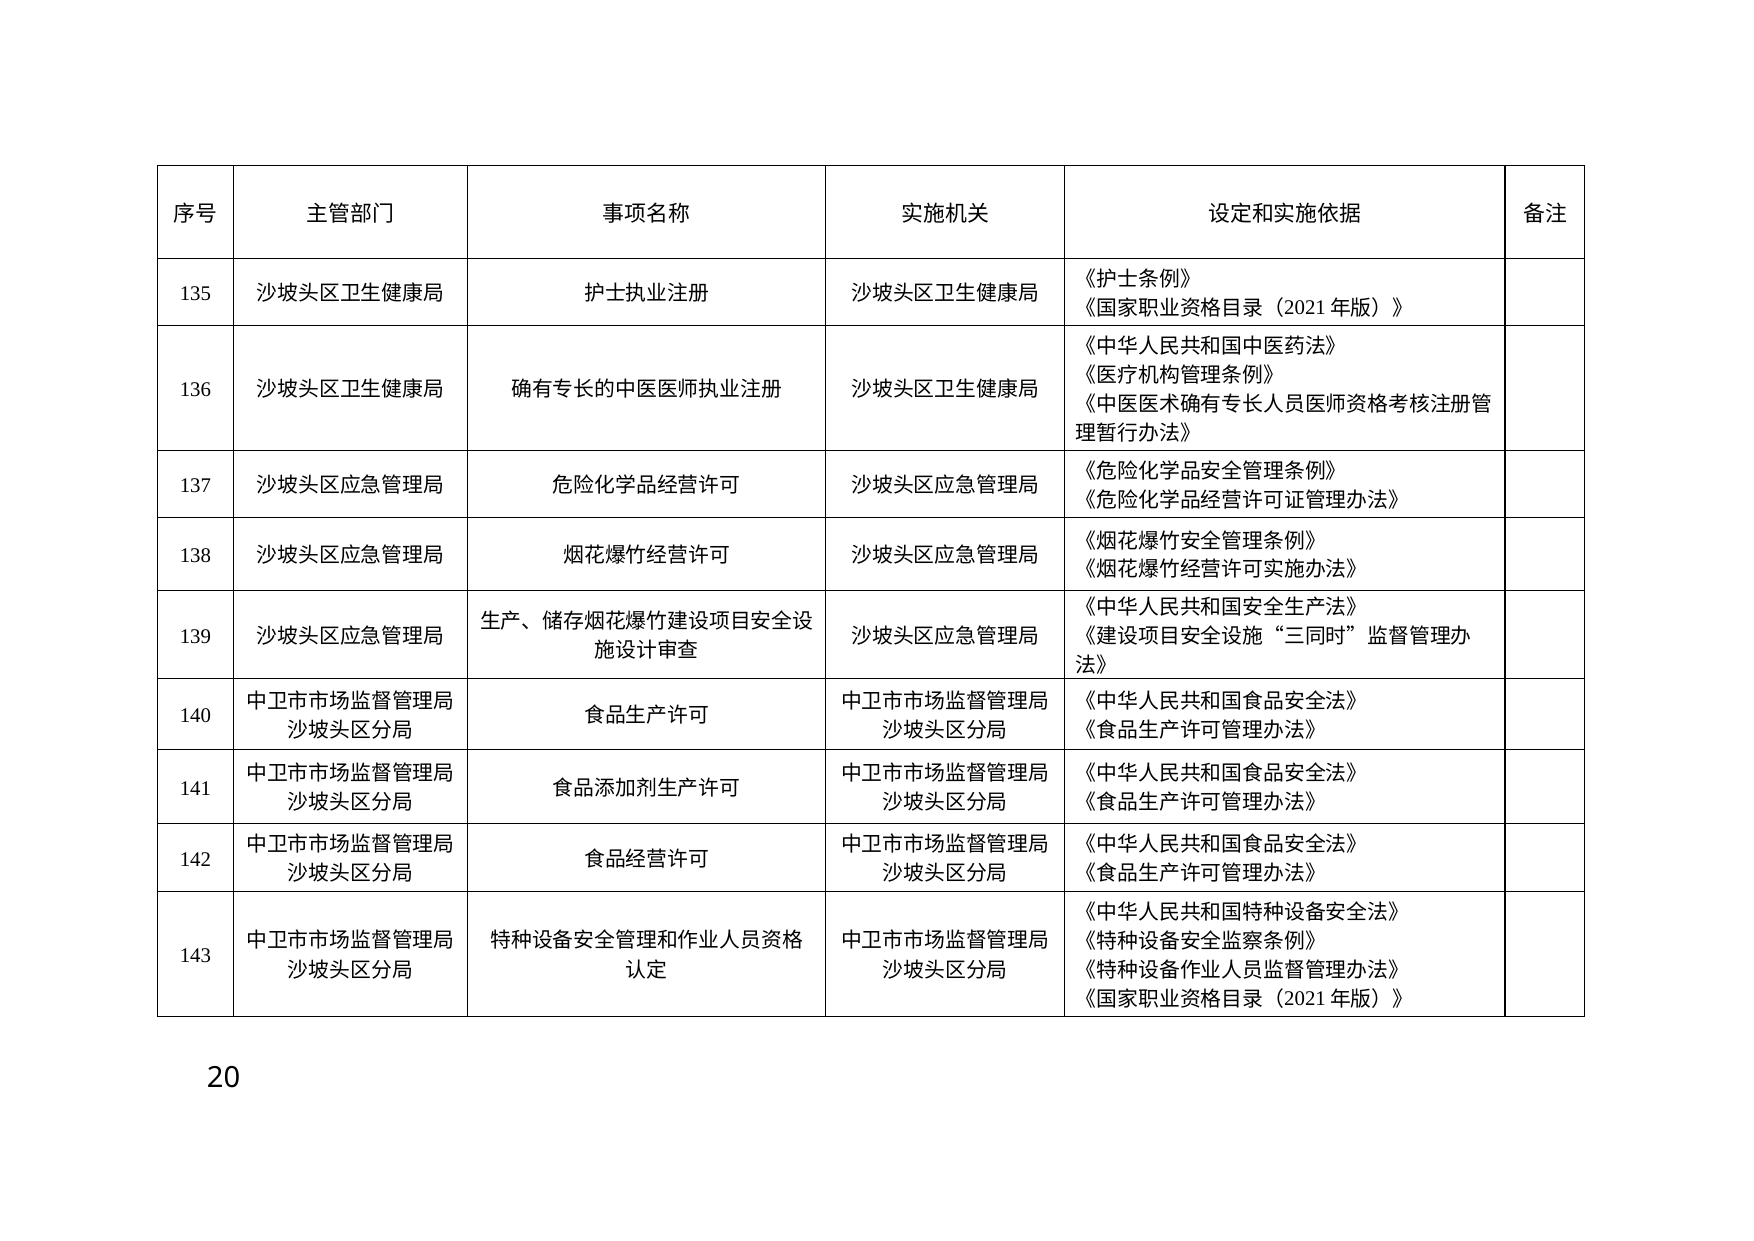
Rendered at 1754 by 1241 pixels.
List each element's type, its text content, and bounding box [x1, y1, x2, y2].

table_cell 烟花爆竹经营许可 [468, 518, 825, 589]
table_cell 实施机关 [826, 166, 1064, 258]
table_cell 中卫市市场监督管理局沙坡头区分局 [826, 679, 1064, 749]
table_cell 备注 [1506, 166, 1584, 258]
table_cell 中卫市市场监督管理局沙坡头区分局 [826, 824, 1064, 891]
table_cell [1506, 326, 1584, 450]
table_cell 135 [158, 259, 233, 325]
table_cell 《中华人民共和国食品安全法》 《食品生产许可管理办法》 [1065, 679, 1504, 749]
table_cell [1506, 679, 1584, 749]
table_cell 142 [158, 824, 233, 891]
table_cell 中卫市市场监督管理局沙坡头区分局 [826, 750, 1064, 823]
table_cell 139 [158, 591, 233, 678]
table_cell 中卫市市场监督管理局沙坡头区分局 [234, 750, 467, 823]
table_cell 中卫市市场监督管理局沙坡头区分局 [234, 824, 467, 891]
table_cell 沙坡头区应急管理局 [826, 518, 1064, 589]
table_cell 沙坡头区卫生健康局 [826, 259, 1064, 325]
table_cell 《中华人民共和国食品安全法》 《食品生产许可管理办法》 [1065, 824, 1504, 891]
table_cell 《危险化学品安全管理条例》 《危险化学品经营许可证管理办法》 [1065, 451, 1504, 517]
table_cell [1506, 518, 1584, 589]
table_cell [1506, 750, 1584, 823]
table_cell 《中华人民共和国中医药法》 《医疗机构管理条例》 《中医医术确有专长人员医师资格考核注册管理暂行办法》 [1065, 326, 1504, 450]
table_cell 140 [158, 679, 233, 749]
table_cell 食品经营许可 [468, 824, 825, 891]
table_cell 《中华人民共和国食品安全法》 《食品生产许可管理办法》 [1065, 750, 1504, 823]
table_cell 136 [158, 326, 233, 450]
table_cell [1506, 824, 1584, 891]
table_cell 沙坡头区卫生健康局 [234, 259, 467, 325]
table_cell 141 [158, 750, 233, 823]
table_cell 沙坡头区应急管理局 [234, 451, 467, 517]
table_cell 设定和实施依据 [1065, 166, 1504, 258]
table_cell 主管部门 [234, 166, 467, 258]
table_cell 沙坡头区卫生健康局 [234, 326, 467, 450]
table_cell [1506, 451, 1584, 517]
table_cell 护士执业注册 [468, 259, 825, 325]
table_cell 《中华人民共和国安全生产法》 《建设项目安全设施“三同时”监督管理办法》 [1065, 591, 1504, 678]
table_cell 中卫市市场监督管理局沙坡头区分局 [234, 679, 467, 749]
table_cell 中卫市市场监督管理局沙坡头区分局 [826, 892, 1064, 1016]
table_cell 沙坡头区应急管理局 [826, 591, 1064, 678]
table_cell 《烟花爆竹安全管理条例》 《烟花爆竹经营许可实施办法》 [1065, 518, 1504, 589]
table_cell [1506, 259, 1584, 325]
table_cell 沙坡头区卫生健康局 [826, 326, 1064, 450]
table_cell 食品生产许可 [468, 679, 825, 749]
table_cell 生产、储存烟花爆竹建设项目安全设施设计审查 [468, 591, 825, 678]
table_cell 中卫市市场监督管理局沙坡头区分局 [234, 892, 467, 1016]
table_cell 序号 [158, 166, 233, 258]
table_cell 食品添加剂生产许可 [468, 750, 825, 823]
table_cell 危险化学品经营许可 [468, 451, 825, 517]
table_cell 143 [158, 892, 233, 1016]
table_cell 《中华人民共和国特种设备安全法》 《特种设备安全监察条例》 《特种设备作业人员监督管理办法》 《国家职业资格目录（2021年版）》 [1065, 892, 1504, 1016]
table_cell 特种设备安全管理和作业人员资格 认定 [468, 892, 825, 1016]
table_cell 《护士条例》 《国家职业资格目录（2021年版）》 [1065, 259, 1504, 325]
table_cell 沙坡头区应急管理局 [826, 451, 1064, 517]
table_cell 沙坡头区应急管理局 [234, 591, 467, 678]
table_cell 沙坡头区应急管理局 [234, 518, 467, 589]
table_cell [1506, 591, 1584, 678]
table_cell 事项名称 [468, 166, 825, 258]
table_cell [1506, 892, 1584, 1016]
table_cell 137 [158, 451, 233, 517]
table_cell 确有专长的中医医师执业注册 [468, 326, 825, 450]
table_cell 138 [158, 518, 233, 589]
